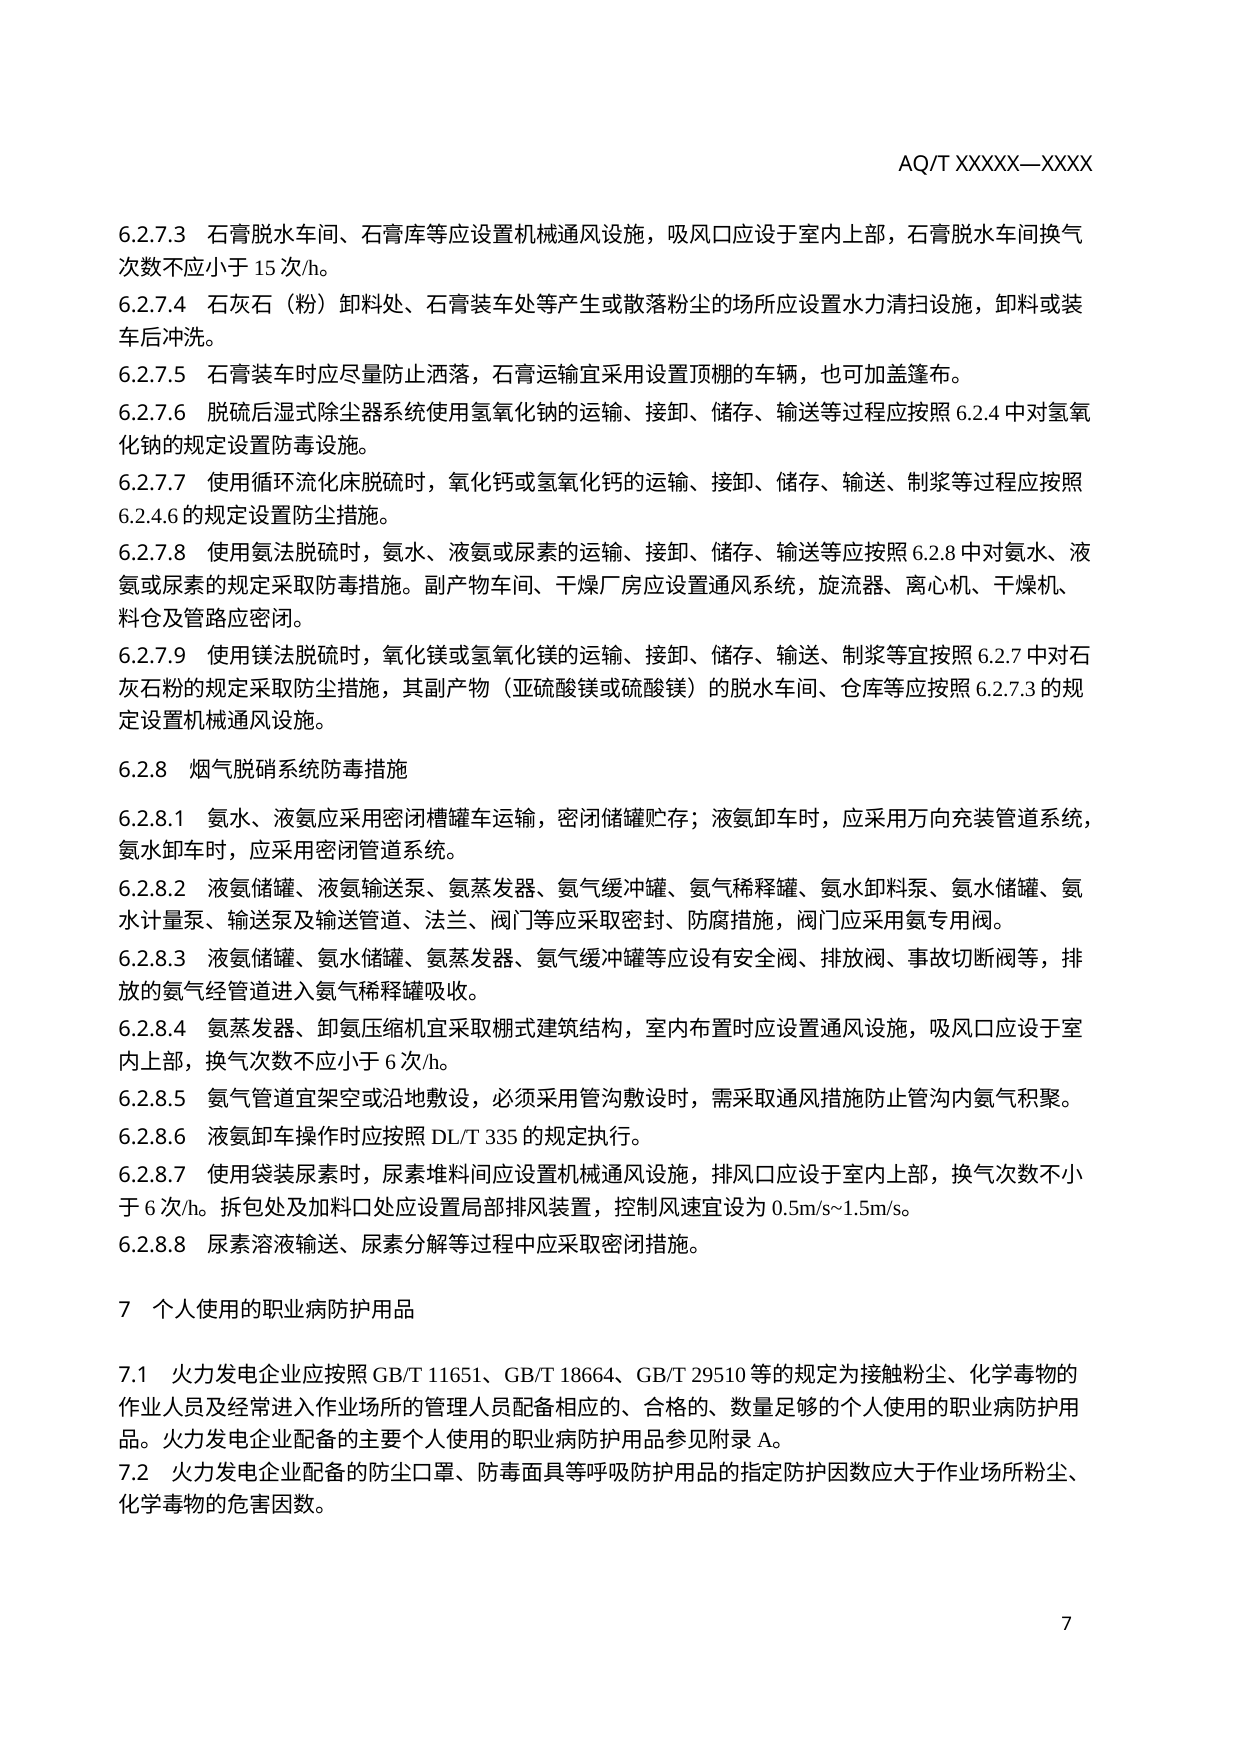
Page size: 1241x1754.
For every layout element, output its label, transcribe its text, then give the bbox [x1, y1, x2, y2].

text 个人使用的职业病防护用品 [118, 1292, 1092, 1324]
list 石灰石（粉）卸料处、石膏装车处等产生或散落粉尘的场所应设置水力清扫设施，卸料或装车后冲洗。 [118, 287, 1092, 352]
text 烟气脱硝系统防毒措施 [118, 752, 1092, 784]
list 液氨储罐、氨水储罐、氨蒸发器、氨气缓冲罐等应设有安全阀、排放阀、事故切断阀等，排放的氨气经管道进入氨气稀释罐吸收。 [118, 941, 1092, 1006]
list 氨水、液氨应采用密闭槽罐车运输，密闭储罐贮存；液氨卸车时，应采用万向充装管道系统，氨水卸车时，应采用密闭管道系统。 [118, 800, 1092, 865]
list 使用镁法脱硫时，氧化镁或氢氧化镁的运输、接卸、储存、输送、制浆等宜按照6.2.7中对石灰石粉的规定采取防尘措施，其副产物（亚硫酸镁或硫酸镁）的脱水车间、仓库等应按照6.2.7.3的规定设置机械通风设施。 [118, 638, 1092, 735]
list 脱硫后湿式除尘器系统使用氢氧化钠的运输、接卸、储存、输送等过程应按照6.2.4中对氢氧化钠的规定设置防毒设施。 [118, 395, 1092, 460]
list 氨蒸发器、卸氨压缩机宜采取棚式建筑结构，室内布置时应设置通风设施，吸风口应设于室内上部，换气次数不应小于6次/h。 [118, 1011, 1092, 1076]
list 尿素溶液输送、尿素分解等过程中应采取密闭措施。 [118, 1227, 1092, 1259]
list 液氨储罐、液氨输送泵、氨蒸发器、氨气缓冲罐、氨气稀释罐、氨水卸料泵、氨水储罐、氨水计量泵、输送泵及输送管道、法兰、阀门等应采取密封、防腐措施，阀门应采用氨专用阀。 [118, 871, 1092, 936]
text 火力发电企业应按照GB/T 11651、GB/T 18664、GB/T 29510等的规定为接触粉尘、化学毒物的作业人员及经常进入作业场所的管理人员配备相应的、合格的、数量足够的个人使用的职业病防护用品。火力发电企业配备的主要个人使用的职业病防护用品参见附录A。 [118, 1357, 1092, 1454]
list 氨气管道宜架空或沿地敷设，必须采用管沟敷设时，需采取通风措施防止管沟内氨气积聚。 [118, 1081, 1092, 1114]
list 液氨卸车操作时应按照DL/T 335的规定执行。 [118, 1119, 1092, 1151]
text 火力发电企业配备的防尘口罩、防毒面具等呼吸防护用品的指定防护因数应大于作业场所粉尘、化学毒物的危害因数。 [118, 1454, 1092, 1519]
list 使用氨法脱硫时，氨水、液氨或尿素的运输、接卸、储存、输送等应按照6.2.8中对氨水、液氨或尿素的规定采取防毒措施。副产物车间、干燥厂房应设置通风系统，旋流器、离心机、干燥机、料仓及管路应密闭。 [118, 535, 1092, 633]
list 石膏装车时应尽量防止洒落，石膏运输宜采用设置顶棚的车辆，也可加盖篷布。 [118, 357, 1092, 389]
list 使用袋装尿素时，尿素堆料间应设置机械通风设施，排风口应设于室内上部，换气次数不小于6次/h。拆包处及加料口处应设置局部排风装置，控制风速宜设为0.5m/s~1.5m/s。 [118, 1157, 1092, 1222]
list 使用循环流化床脱硫时，氧化钙或氢氧化钙的运输、接卸、储存、输送、制浆等过程应按照6.2.4.6的规定设置防尘措施。 [118, 465, 1092, 530]
list 石膏脱水车间、石膏库等应设置机械通风设施，吸风口应设于室内上部，石膏脱水车间换气次数不应小于15次/h。 [118, 217, 1092, 282]
